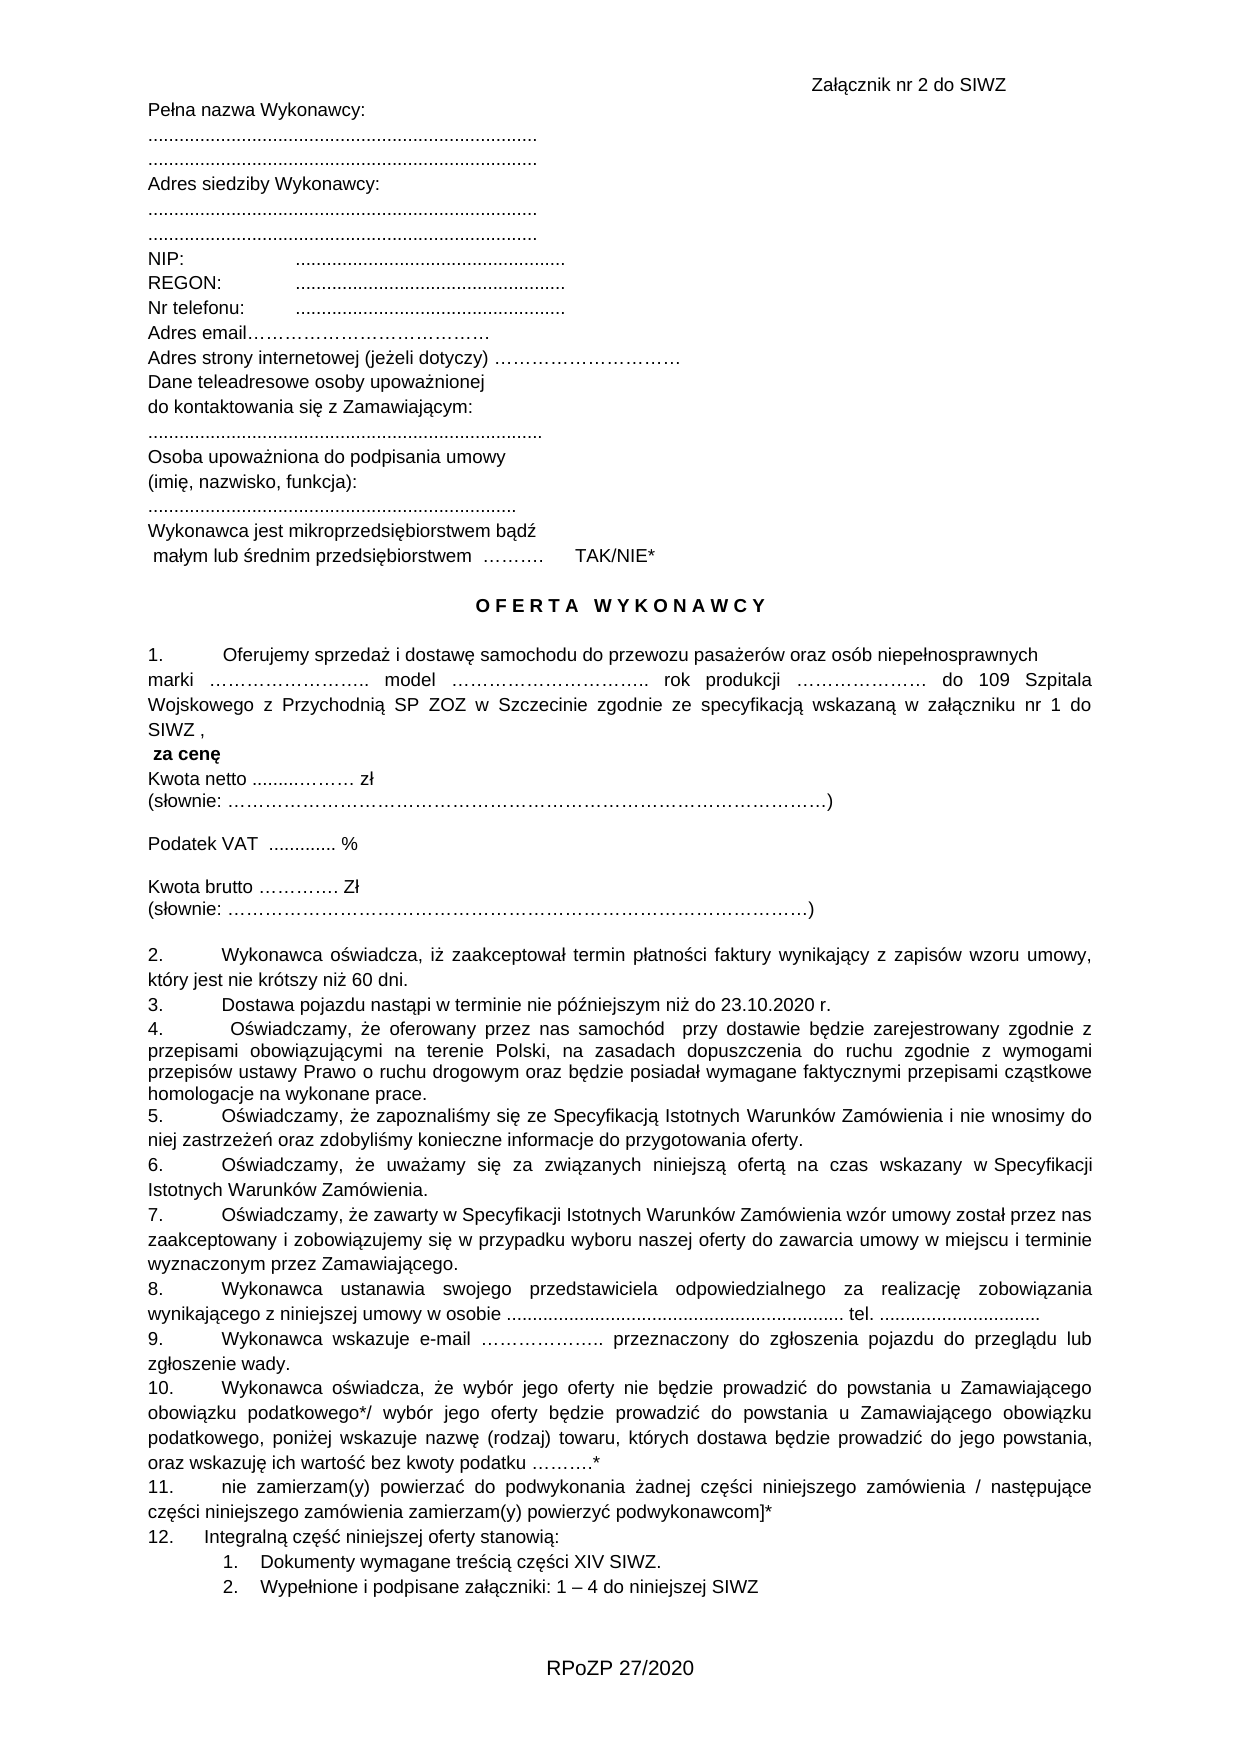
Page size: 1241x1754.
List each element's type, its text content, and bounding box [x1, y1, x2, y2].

text 10. Wykonawca oświadcza, że wybór jego oferty nie będzie prowadzić do powstania u Zamawiającego obowiązku podatkowego*/ wybór jego oferty będzie prowadzić do powstania u Zamawiającego obowiązku podatkowego, poniżej wskazuje nazwę (rodzaj) towaru, których dostawa będzie prowadzić do jego powstania, oraz wskazuję ich wartość bez kwoty podatku ……….* [148, 1377, 1093, 1473]
text ........................................................................... [148, 123, 1093, 145]
text Dane teleadresowe osoby upoważnionej [148, 371, 1093, 393]
text ........................................................................... [148, 148, 1093, 170]
text (imię, nazwisko, funkcja): [148, 471, 1093, 492]
text Kwota brutto …………. Zł [148, 876, 1090, 897]
text ....................................................................... [148, 495, 1093, 517]
text Podatek VAT ............. % [148, 833, 1090, 854]
text Pełna nazwa Wykonawcy: [148, 99, 1093, 120]
text 3. Dostawa pojazdu nastąpi w terminie nie późniejszym niż do 23.10.2020 r. [148, 993, 1093, 1015]
text 12. Integralną część niniejszej oferty stanowią: [148, 1526, 1093, 1547]
text Osoba upoważniona do podpisania umowy [148, 446, 1093, 467]
text 5. Oświadczamy, że zapoznaliśmy się ze Specyfikacją Istotnych Warunków Zamówienia i nie wnosimy do niej zastrzeżeń oraz zdobyliśmy konieczne informacje do przygotowania oferty. [148, 1104, 1093, 1151]
text (słownie: ……………………………………………………………………………………) [148, 789, 1090, 811]
list Wypełnione i podpisane załączniki: 1 – 4 do niniejszej SIWZ [223, 1575, 1093, 1597]
text do kontaktowania się z Zamawiającym: [148, 396, 1093, 418]
text 4. Oświadczamy, że oferowany przez nas samochód przy dostawie będzie zarejestrowany zgodnie z przepisami obowiązującymi na terenie Polski, na zasadach dopuszczenia do ruchu zgodnie z wymogami przepisów ustawy Prawo o ruchu drogowym oraz będzie posiadał wymagane faktycznymi przepisami cząstkowe homologacje na wykonane prace. [148, 1018, 1093, 1104]
text za cenę [148, 743, 1093, 765]
text Załącznik nr 2 do SIWZ [738, 74, 1093, 95]
text 9. Wykonawca wskazuje e-mail ……………….. przeznaczony do zgłoszenia pojazdu do przeglądu lub zgłoszenie wady. [148, 1327, 1093, 1374]
text 11. nie zamierzam(y) powierzać do podwykonania żadnej części niniejszego zamówienia / następujące części niniejszego zamówienia zamierzam(y) powierzyć podwykonawcom]* [148, 1476, 1093, 1523]
text ........................................................................... [148, 223, 1093, 244]
text Adres strony internetowej (jeżeli dotyczy) ………………………… [148, 347, 1093, 368]
text REGON: .................................................... [148, 272, 1093, 294]
text Wykonawca jest mikroprzedsiębiorstwem bądź [148, 520, 1093, 542]
list Oferujemy sprzedaż i dostawę samochodu do przewozu pasażerów oraz osób niepełnosprawnych [148, 644, 1093, 666]
text 6. Oświadczamy, że uważamy się za związanych niniejszą ofertą na czas wskazany w Specyfikacji Istotnych Warunków Zamówienia. [148, 1154, 1093, 1200]
subtitle O F E R T A W Y K O N A W C Y [148, 594, 1093, 616]
text 2. Wykonawca oświadcza, iż zaakceptował termin płatności faktury wynikający z zapisów wzoru umowy, który jest nie krótszy niż 60 dni. [148, 944, 1093, 990]
text marki …………………….. model ………………………….. rok produkcji ………………… do 109 Szpitala Wojskowego z Przychodnią SP ZOZ w Szczecinie zgodnie ze specyfikacją wskazaną w załączniku nr 1 do SIWZ , [148, 669, 1093, 740]
text (słownie: …………………………………………………………………………………) [148, 897, 1090, 919]
text Nr telefonu: .................................................... [148, 297, 1093, 318]
text Adres email………………………………… [148, 322, 1093, 343]
text ........................................................................... [148, 198, 1093, 219]
list Dokumenty wymagane treścią części XIV SIWZ. [223, 1551, 1093, 1572]
text ............................................................................ [148, 421, 1093, 442]
text 7. Oświadczamy, że zawarty w Specyfikacji Istotnych Warunków Zamówienia wzór umowy został przez nas zaakceptowany i zobowiązujemy się w przypadku wyboru naszej oferty do zawarcia umowy w miejscu i terminie wyznaczonym przez Zamawiającego. [148, 1203, 1093, 1275]
text Adres siedziby Wykonawcy: [148, 173, 1093, 194]
text 8. Wykonawca ustanawia swojego przedstawiciela odpowiedzialnego za realizację zobowiązania wynikającego z niniejszej umowy w osobie ................................................................. tel. ............................... [148, 1278, 1093, 1324]
text NIP: .................................................... [148, 247, 1093, 269]
text małym lub średnim przedsiębiorstwem ………. TAK/NIE* [148, 545, 1093, 566]
text Kwota netto .........……… zł [148, 768, 1090, 789]
